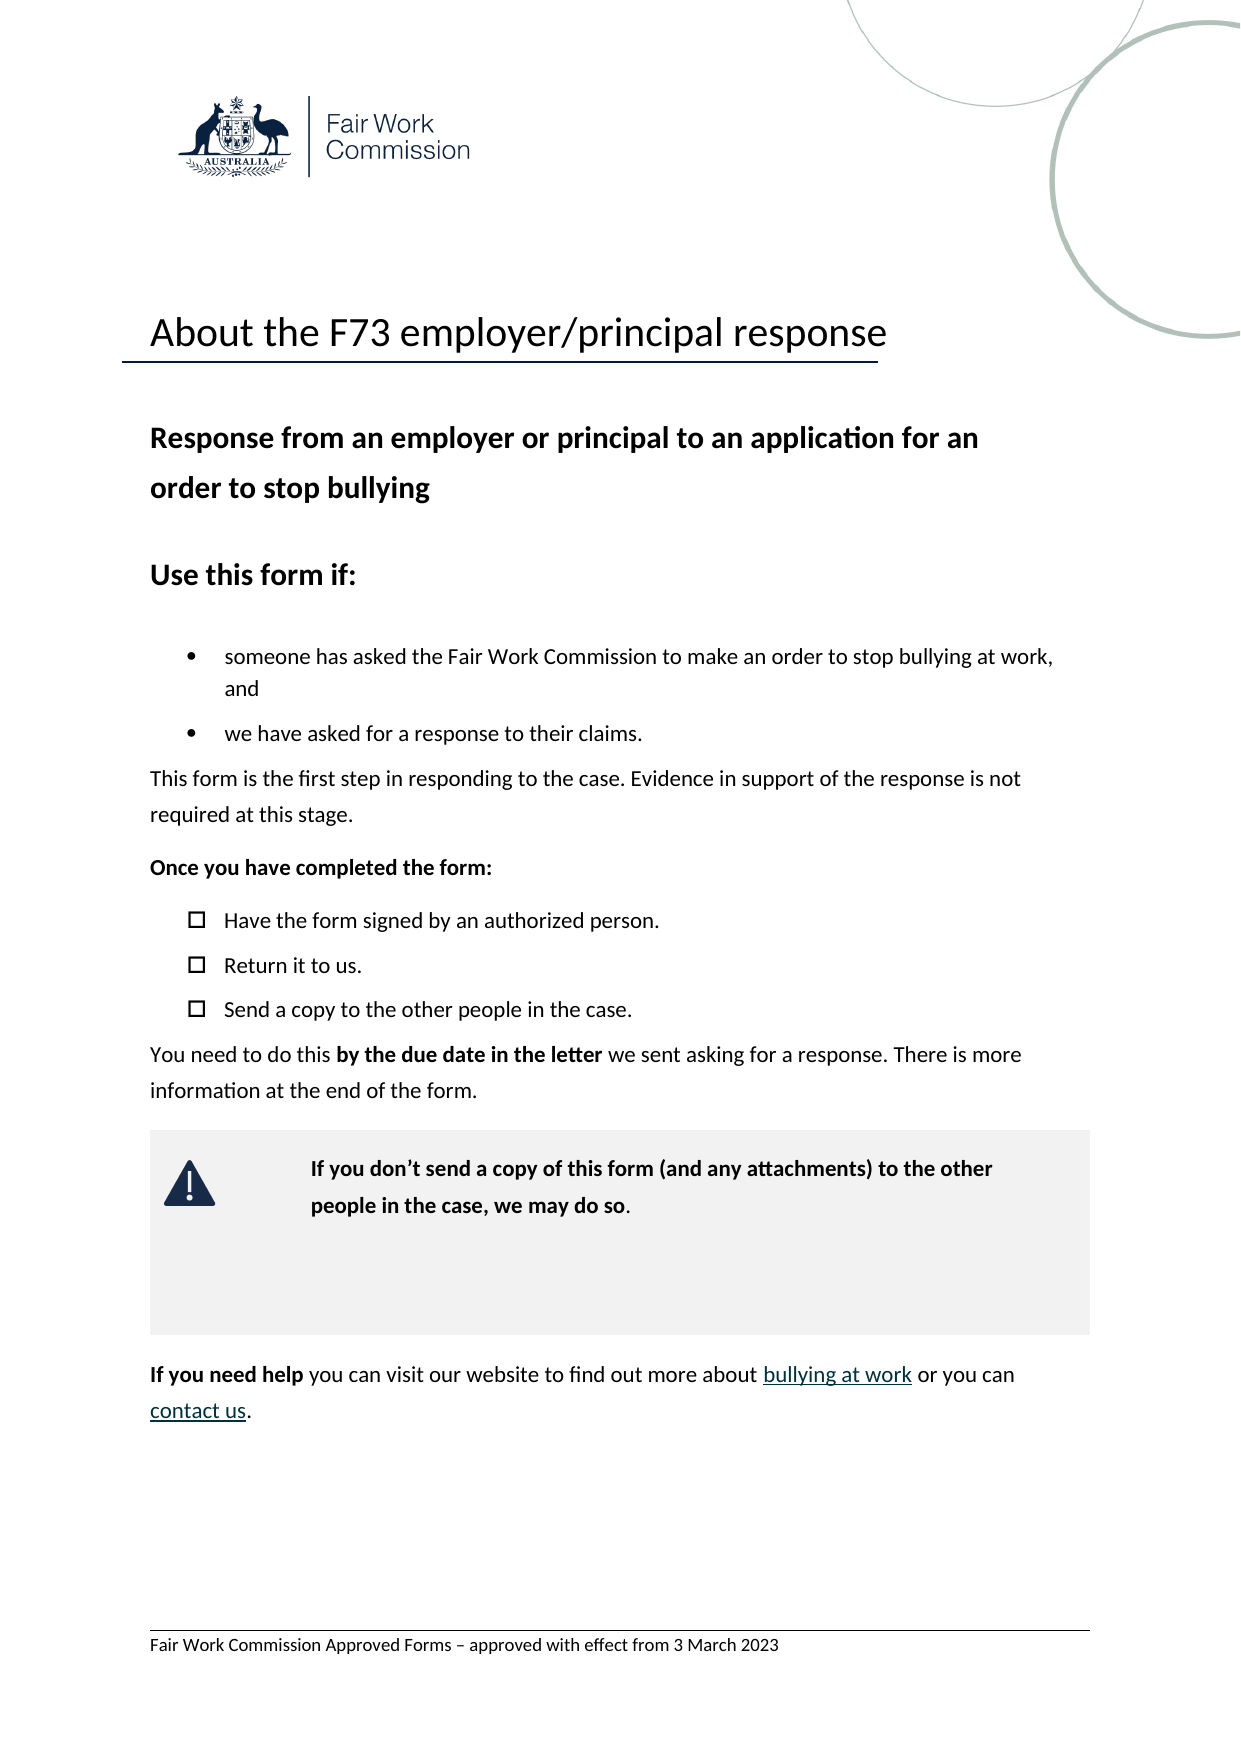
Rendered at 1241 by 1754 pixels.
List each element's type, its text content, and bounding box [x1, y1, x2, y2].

table_header If you don’t send a copy of this form (and any attachments) to the other people in the case, we may do so. [150, 1130, 1090, 1335]
subtitle Use this form if: [150, 555, 1046, 593]
text If you need help you can visit our website to find out more about bullying at work or you can contact us. [150, 1360, 1031, 1424]
list Return it to us. [186, 951, 1090, 979]
picture [0, 0, 1241, 385]
list Send a copy to the other people in the case. [186, 995, 1090, 1023]
list Have the form signed by an authorized person. [186, 906, 1090, 934]
text Once you have completed the form: [150, 853, 1031, 881]
list we have asked for a response to their claims. [187, 719, 1090, 747]
text You need to do this by the due date in the letter we sent asking for a response. There is more information at the end of the form. [150, 1040, 1031, 1104]
text This form is the first step in responding to the case. Evidence in support of the response is not required at this stage. [150, 764, 1031, 828]
list someone has asked the Fair Work Commission to make an order to stop bullying at work, and [187, 642, 1090, 702]
subtitle Response from an employer or principal to an application for an order to stop bullying [150, 369, 1046, 506]
title About the F73 employer/principal response [150, 306, 1090, 357]
picture [161, 1155, 218, 1212]
